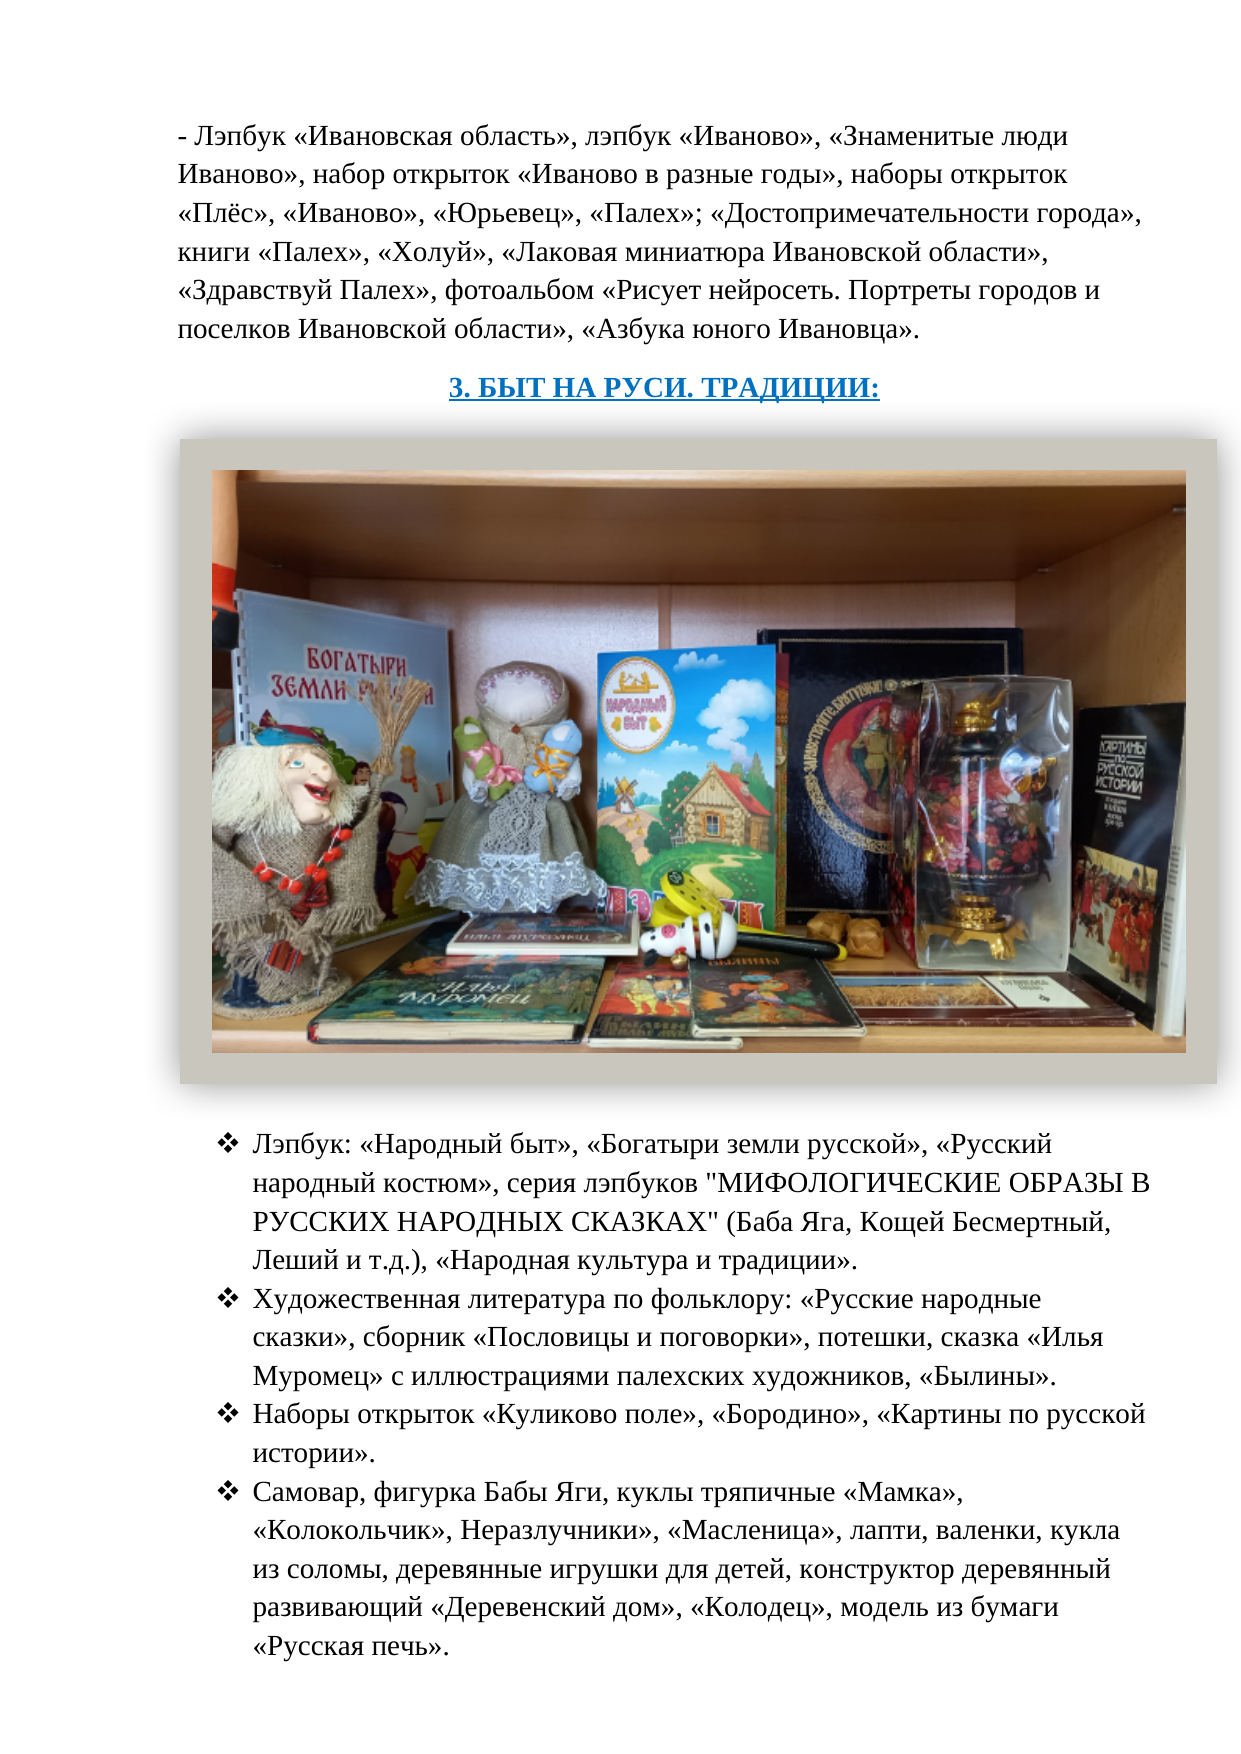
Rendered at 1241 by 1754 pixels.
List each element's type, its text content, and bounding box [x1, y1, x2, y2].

list Лэпбук: «Народный быт», «Богатыри земли русской», «Русский народный костюм», серия лэпбуков "МИФОЛОГИЧЕСКИЕ ОБРАЗЫ В РУССКИХ НАРОДНЫХ СКАЗКАХ" (Баба Яга, Кощей Бесмертный, Леший и т.д.), «Народная культура и традиции». [215, 1127, 1152, 1276]
picture [212, 470, 1186, 1053]
list Наборы открыток «Куликово поле», «Бородино», «Картины по русской истории». [215, 1397, 1152, 1469]
text 3. БЫТ НА РУСИ. ТРАДИЦИИ: [177, 370, 1152, 404]
list Самовар, фигурка Бабы Яги, куклы тряпичные «Мамка», «Колокольчик», Неразлучники», «Масленица», лапти, валенки, кукла из соломы, деревянные игрушки для детей, конструктор деревянный развивающий «Деревенский дом», «Колодец», модель из бумаги «Русская печь». [215, 1474, 1152, 1662]
list Художественная литература по фольклору: «Русские народные сказки», сборник «Пословицы и поговорки», потешки, сказка «Илья Муромец» с иллюстрациями палехских художников, «Былины». [215, 1281, 1152, 1392]
text - Лэпбук «Ивановская область», лэпбук «Иваново», «Знаменитые люди Иваново», набор открыток «Иваново в разные годы», наборы открыток «Плёс», «Иваново», «Юрьевец», «Палех»; «Достопримечательности города», книги «Палех», «Холуй», «Лаковая миниатюра Ивановской области», «Здравствуй Палех», фотоальбом «Рисует нейросеть. Портреты городов и поселков Ивановской области», «Азбука юного Ивановца». [177, 118, 1152, 344]
